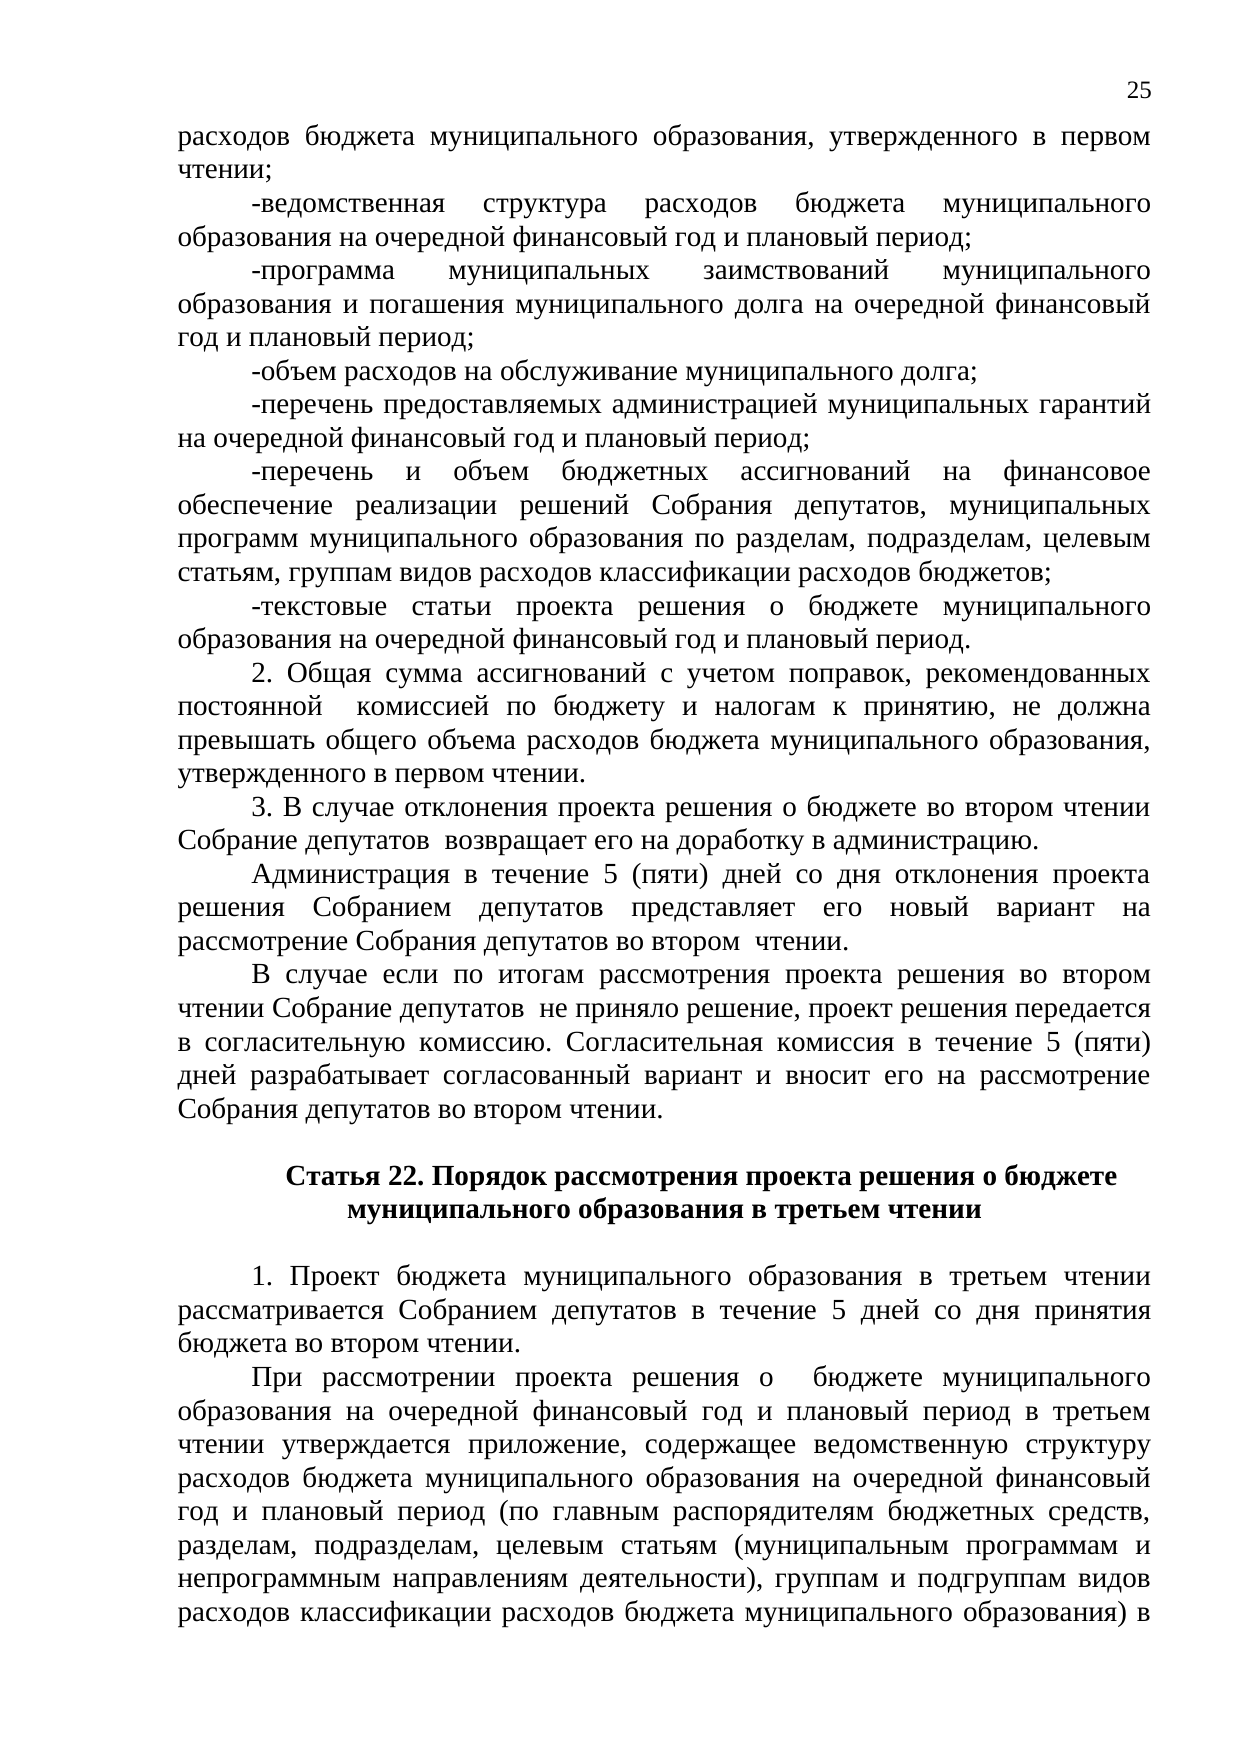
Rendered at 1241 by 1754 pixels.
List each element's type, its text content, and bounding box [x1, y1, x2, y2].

text -объем расходов на обслуживание муниципального долга; [177, 353, 1152, 386]
text Администрация в течение 5 (пяти) дней со дня отклонения проекта решения Собранием депутатов представляет его новый вариант на рассмотрение Собрания депутатов во втором чтении. [177, 856, 1152, 957]
text -перечень предоставляемых администрацией муниципальных гарантий на очередной финансовый год и плановый период; [177, 386, 1152, 453]
text 1. Проект бюджета муниципального образования в третьем чтении рассматривается Собранием депутатов в течение 5 дней со дня принятия бюджета во втором чтении. [177, 1258, 1152, 1359]
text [177, 118, 1152, 185]
text -ведомственная структура расходов бюджета муниципального образования на очередной финансовый год и плановый период; [177, 185, 1152, 252]
text В случае если по итогам рассмотрения проекта решения во втором чтении Собрание депутатов не приняло решение, проект решения передается в согласительную комиссию. Согласительная комиссия в течение 5 (пяти) дней разрабатывает согласованный вариант и вносит его на рассмотрение Собрания депутатов во втором чтении. [177, 957, 1152, 1124]
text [177, 1359, 1152, 1627]
text 2. Общая сумма ассигнований с учетом поправок, рекомендованных постоянной комиссией по бюджету и налогам к принятию, не должна превышать общего объема расходов бюджета муниципального образования, утвержденного в первом чтении. [177, 655, 1152, 789]
text 3. В случае отклонения проекта решения о бюджете во втором чтении Собрание депутатов возвращает его на доработку в администрацию. [177, 789, 1152, 856]
text Статья 22. Порядок рассмотрения проекта решения о бюджете муниципального образования в третьем чтении [177, 1158, 1152, 1225]
text -текстовые статьи проекта решения о бюджете муниципального образования на очередной финансовый год и плановый период. [177, 588, 1152, 655]
text -перечень и объем бюджетных ассигнований на финансовое обеспечение реализации решений Собрания депутатов, муниципальных программ муниципального образования по разделам, подразделам, целевым статьям, группам видов расходов классификации расходов бюджетов; [177, 453, 1152, 588]
text -программа муниципальных заимствований муниципального образования и погашения муниципального долга на очередной финансовый год и плановый период; [177, 252, 1152, 353]
